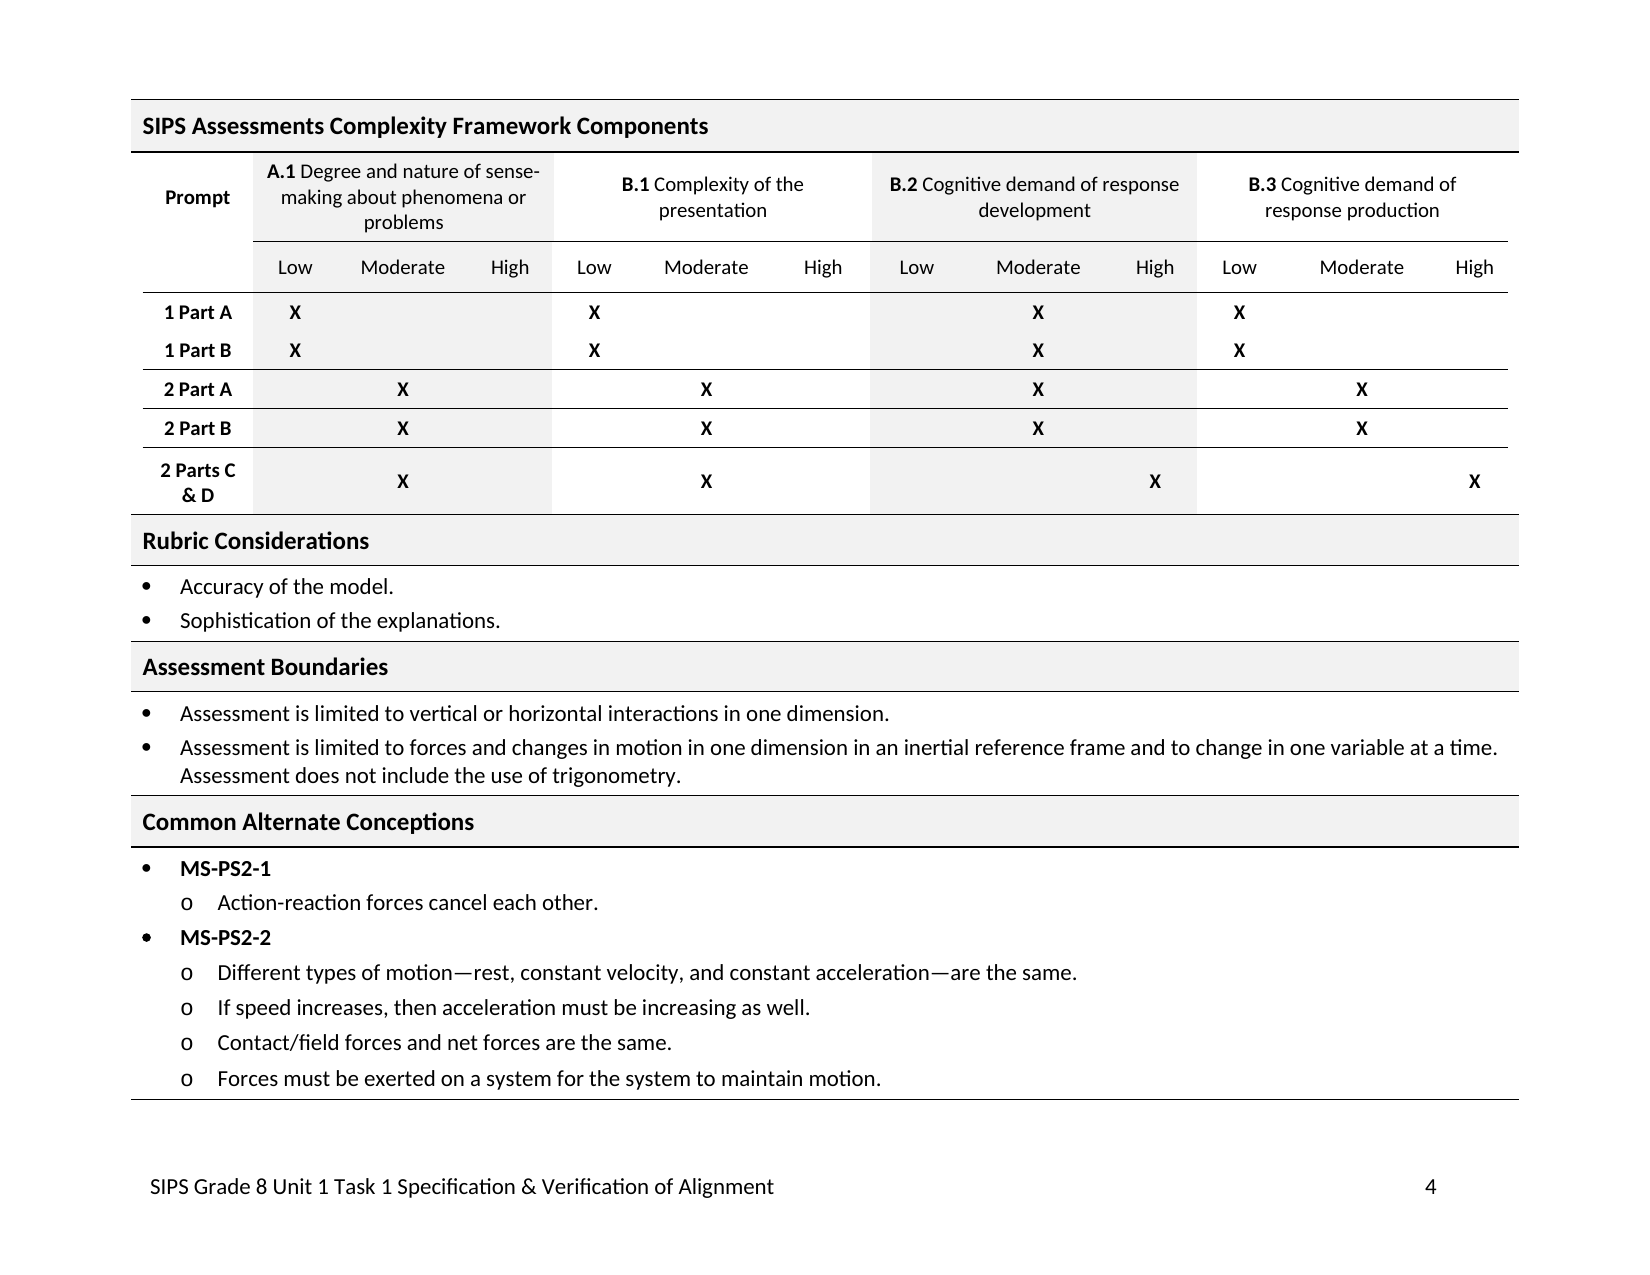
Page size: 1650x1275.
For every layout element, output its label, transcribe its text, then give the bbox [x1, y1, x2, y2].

table_cell [131, 153, 253, 514]
table_cell [1197, 153, 1519, 514]
table_cell Assessment Boundaries [131, 642, 1519, 691]
table_cell [552, 293, 870, 331]
table_cell Rubric Considerations [131, 515, 1519, 565]
table_cell Accuracy of the model. Sophistication of the explanations. [131, 566, 1519, 641]
table_cell Assessment is limited to vertical or horizontal interactions in one dimension. Assessment is limited to forces and changes in motion in one dimension in an inertial reference frame and to change in one variable at a time. Assessment does not include the use of trigonometry. [131, 692, 1519, 795]
table_cell Common Alternate Conceptions [131, 796, 1519, 846]
table_header SIPS Assessments Complexity Framework Components [131, 100, 1519, 151]
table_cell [131, 848, 1519, 1099]
